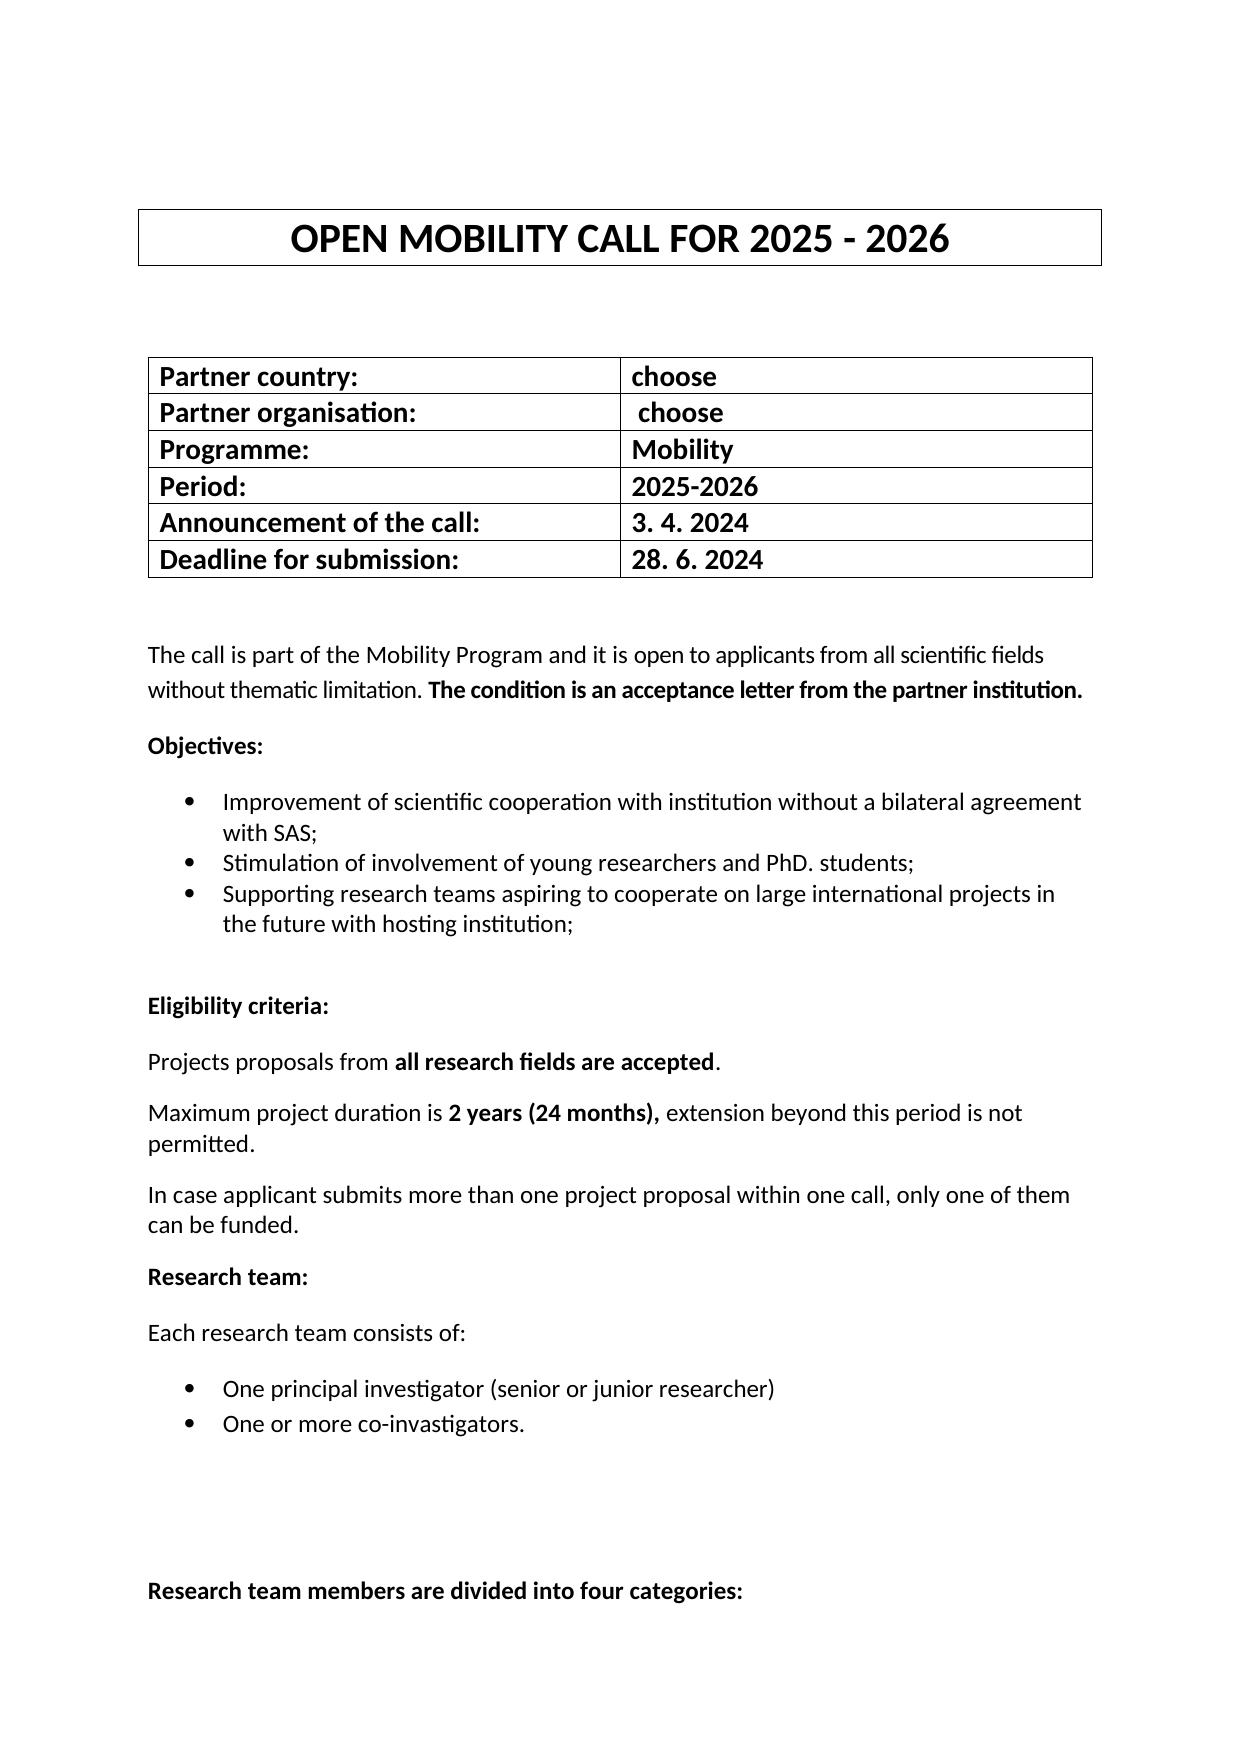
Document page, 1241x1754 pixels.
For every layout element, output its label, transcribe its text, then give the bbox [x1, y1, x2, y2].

table_cell Programme: [149, 431, 620, 467]
text Research team members are divided into four categories: [148, 1575, 1093, 1606]
table_cell 2025-2026 [621, 468, 1092, 503]
table_cell Announcement of the call: [149, 504, 620, 540]
table_cell 3. 4. 2024 [621, 504, 1092, 540]
table_header choose [621, 358, 1092, 393]
text Research team: [148, 1261, 1093, 1292]
text OPEN MOBILITY CALL FOR 2025 - 2026 [139, 210, 1101, 265]
list One principal investigator (senior or junior researcher) [185, 1373, 1093, 1403]
text Each research team consists of: [148, 1317, 1093, 1347]
list One or more co-invastigators. [185, 1408, 1093, 1438]
text The call is part of the Mobility Program and it is open to applicants from all scientific fields without thematic limitation. The condition is an acceptance letter from the partner institution. [148, 639, 1093, 705]
list Stimulation of involvement of young researchers and PhD. students; [185, 847, 1093, 878]
text In case applicant submits more than one project proposal within one call, only one of them can be funded. [148, 1179, 1093, 1240]
table_cell Period: [149, 468, 620, 503]
text Eligibility criteria: [148, 990, 1093, 1021]
table_cell Partner organisation: [149, 394, 620, 430]
table_header Partner country: [149, 358, 620, 393]
text Projects proposals from all research fields are accepted. [148, 1046, 1093, 1076]
table_cell Deadline for submission: [149, 541, 620, 577]
text Maximum project duration is 2 years (24 months), extension beyond this period is not permitted. [148, 1097, 1093, 1158]
table_cell Mobility [621, 431, 1092, 467]
table_cell choose [621, 394, 1092, 430]
text Objectives: [148, 730, 1093, 761]
table_cell 28. 6. 2024 [621, 541, 1092, 577]
list Supporting research teams aspiring to cooperate on large international projects in the future with hosting institution; [185, 878, 1093, 939]
list Improvement of scientific cooperation with institution without a bilateral agreement with SAS; [185, 786, 1093, 847]
